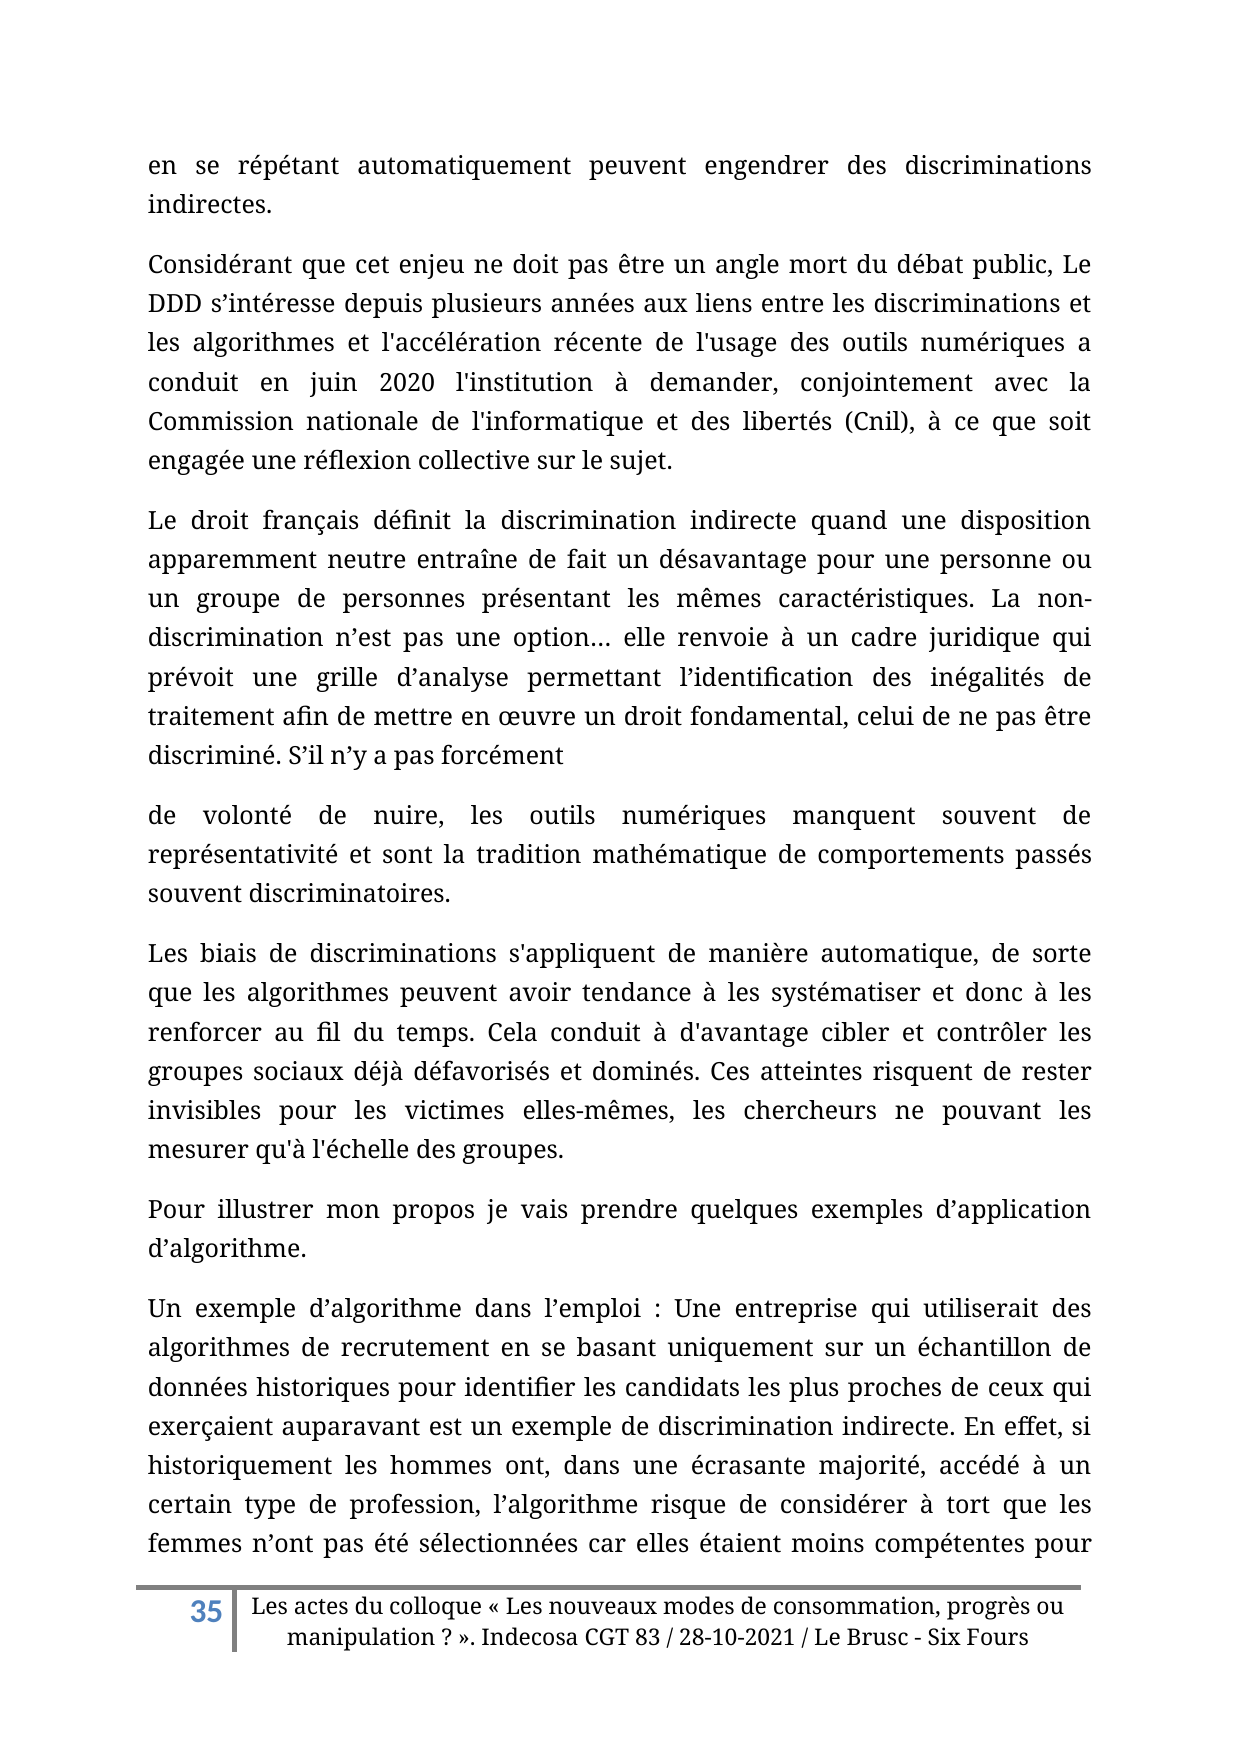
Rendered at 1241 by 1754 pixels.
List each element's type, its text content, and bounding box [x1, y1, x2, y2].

text Le droit français définit la discrimination indirecte quand une disposition apparemment neutre entraîne de fait un désavantage pour une personne ou un groupe de personnes présentant les mêmes caractéristiques. La non-discrimination n’est pas une option… elle renvoie à un cadre juridique qui prévoit une grille d’analyse permettant l’identification des inégalités de traitement afin de mettre en œuvre un droit fondamental, celui de ne pas être discriminé. S’il n’y a pas forcément [148, 503, 1093, 772]
text Les biais de discriminations s'appliquent de manière automatique, de sorte que les algorithmes peuvent avoir tendance à les systématiser et donc à les renforcer au fil du temps. Cela conduit à d'avantage cibler et contrôler les groupes sociaux déjà défavorisés et dominés. Ces atteintes risquent de rester invisibles pour les victimes elles-mêmes, les chercheurs ne pouvant les mesurer qu'à l'échelle des groupes. [148, 936, 1093, 1166]
text Considérant que cet enjeu ne doit pas être un angle mort du débat public, Le DDD s’intéresse depuis plusieurs années aux liens entre les discriminations et les algorithmes et l'accélération récente de l'usage des outils numériques a conduit en juin 2020 l'institution à demander, conjointement avec la Commission nationale de l'informatique et des libertés (Cnil), à ce que soit engagée une réflexion collective sur le sujet. [148, 247, 1093, 477]
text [148, 148, 1093, 221]
text Pour illustrer mon propos je vais prendre quelques exemples d’application d’algorithme. [148, 1192, 1093, 1265]
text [148, 1291, 1093, 1560]
text de volonté de nuire, les outils numériques manquent souvent de représentativité et sont la tradition mathématique de comportements passés souvent discriminatoires. [148, 798, 1093, 910]
